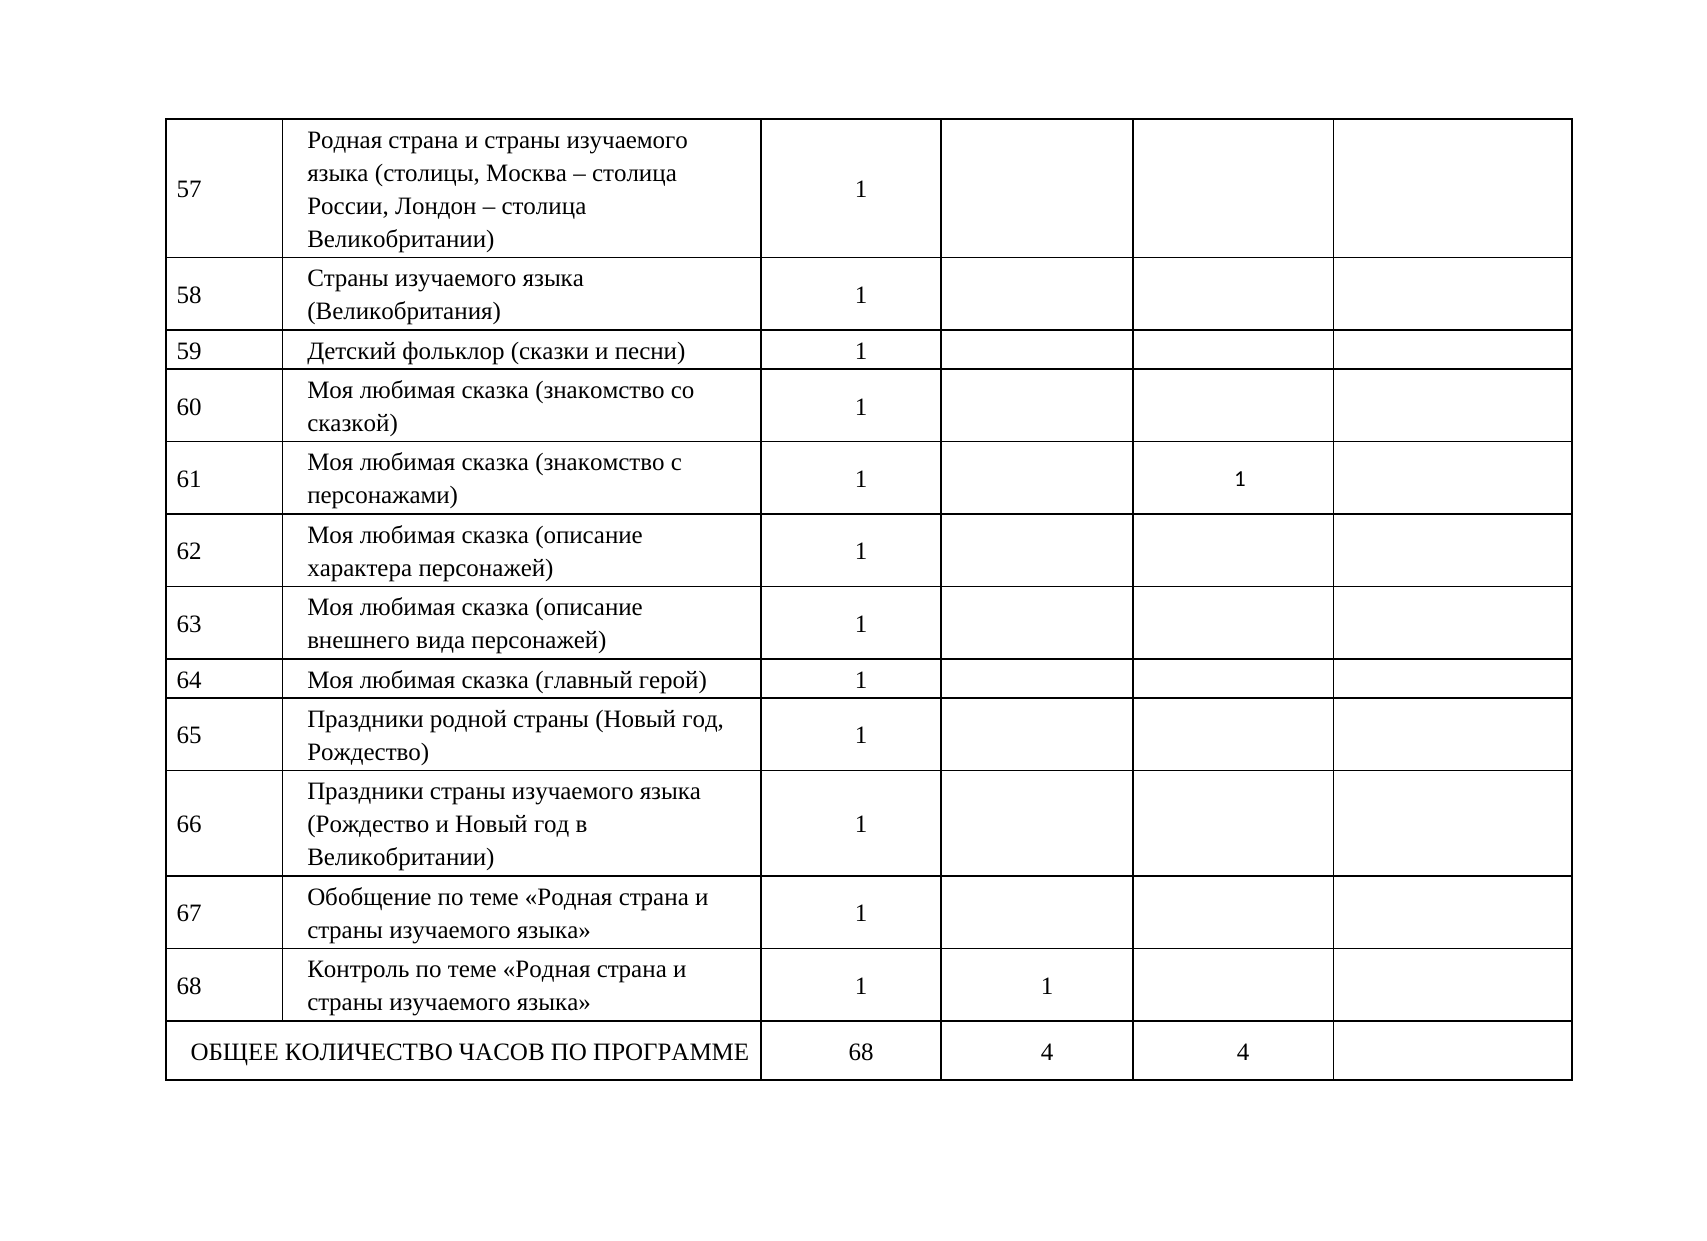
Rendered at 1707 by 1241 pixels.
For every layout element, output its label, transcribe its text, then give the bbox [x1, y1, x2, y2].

table_cell 1 [762, 587, 940, 658]
table_cell 67 [167, 877, 282, 947]
table_cell [1334, 370, 1571, 441]
table_cell [942, 771, 1132, 875]
table_cell Детский фольклор (сказки и песни) [283, 331, 760, 368]
table_cell 64 [167, 660, 282, 697]
table_cell 58 [167, 258, 282, 329]
table_cell 1 [762, 877, 940, 947]
table_cell 68 [762, 1022, 940, 1079]
table_cell Моя любимая сказка (знакомство со сказкой) [283, 370, 760, 441]
table_cell Родная страна и страны изучаемого языка (столицы, Москва – столица России, Лондон – столица Великобритании) [283, 120, 760, 257]
table_cell 1 [762, 370, 940, 441]
table_cell Обобщение по теме «Родная страна и страны изучаемого языка» [283, 877, 760, 947]
table_cell 62 [167, 515, 282, 586]
table_cell [942, 877, 1132, 947]
table_cell [942, 699, 1132, 770]
table_cell 1 [762, 120, 940, 257]
table_cell 1 [1134, 442, 1333, 513]
table_cell 4 [1134, 1022, 1333, 1079]
table_cell [942, 120, 1132, 257]
table_cell [1334, 442, 1571, 513]
table_cell 1 [762, 331, 940, 368]
table_cell [1334, 699, 1571, 770]
table_cell Моя любимая сказка (знакомство с персонажами) [283, 442, 760, 513]
table_cell Праздники родной страны (Новый год, Рождество) [283, 699, 760, 770]
table_cell 60 [167, 370, 282, 441]
table_cell Моя любимая сказка (описание характера персонажей) [283, 515, 760, 586]
table_cell Моя любимая сказка (описание внешнего вида персонажей) [283, 587, 760, 658]
table_cell [1134, 660, 1333, 697]
table_cell [942, 587, 1132, 658]
table_cell [1134, 331, 1333, 368]
table_cell [942, 515, 1132, 586]
table_cell Моя любимая сказка (главный герой) [283, 660, 760, 697]
table_cell 1 [762, 258, 940, 329]
table_cell [1334, 877, 1571, 947]
table_cell 59 [167, 331, 282, 368]
table_cell 63 [167, 587, 282, 658]
table_cell [1334, 331, 1571, 368]
table_cell 65 [167, 699, 282, 770]
table_cell 66 [167, 771, 282, 875]
table_cell 1 [762, 442, 940, 513]
table_cell [1134, 258, 1333, 329]
table_cell ОБЩЕЕ КОЛИЧЕСТВО ЧАСОВ ПО ПРОГРАММЕ [167, 1022, 760, 1079]
table_cell [1334, 258, 1571, 329]
table_cell [1134, 771, 1333, 875]
table_cell Праздники страны изучаемого языка (Рождество и Новый год в Великобритании) [283, 771, 760, 875]
table_cell 1 [762, 515, 940, 586]
table_cell [1334, 771, 1571, 875]
table_cell [1134, 949, 1333, 1020]
table_cell [1134, 587, 1333, 658]
table_cell [1134, 877, 1333, 947]
table_cell [1334, 660, 1571, 697]
table_cell [1334, 1022, 1571, 1079]
table_cell [942, 331, 1132, 368]
table_cell Страны изучаемого языка (Великобритания) [283, 258, 760, 329]
table_cell 1 [762, 660, 940, 697]
table_cell 61 [167, 442, 282, 513]
table_cell [1334, 120, 1571, 257]
table_cell 68 [167, 949, 282, 1020]
table_cell [1134, 370, 1333, 441]
table_cell Контроль по теме «Родная страна и страны изучаемого языка» [283, 949, 760, 1020]
table_cell [1334, 515, 1571, 586]
table_cell [1334, 587, 1571, 658]
table_cell 1 [762, 949, 940, 1020]
table_cell 1 [762, 771, 940, 875]
table_cell 57 [167, 120, 282, 257]
table_cell [1134, 515, 1333, 586]
table_cell 1 [762, 699, 940, 770]
table_cell [1134, 120, 1333, 257]
table_cell 1 [942, 949, 1132, 1020]
table_cell [942, 258, 1132, 329]
table_cell [942, 442, 1132, 513]
table_cell [942, 370, 1132, 441]
table_cell [1134, 699, 1333, 770]
table_cell [942, 660, 1132, 697]
table_cell 4 [942, 1022, 1132, 1079]
table_cell [1334, 949, 1571, 1020]
